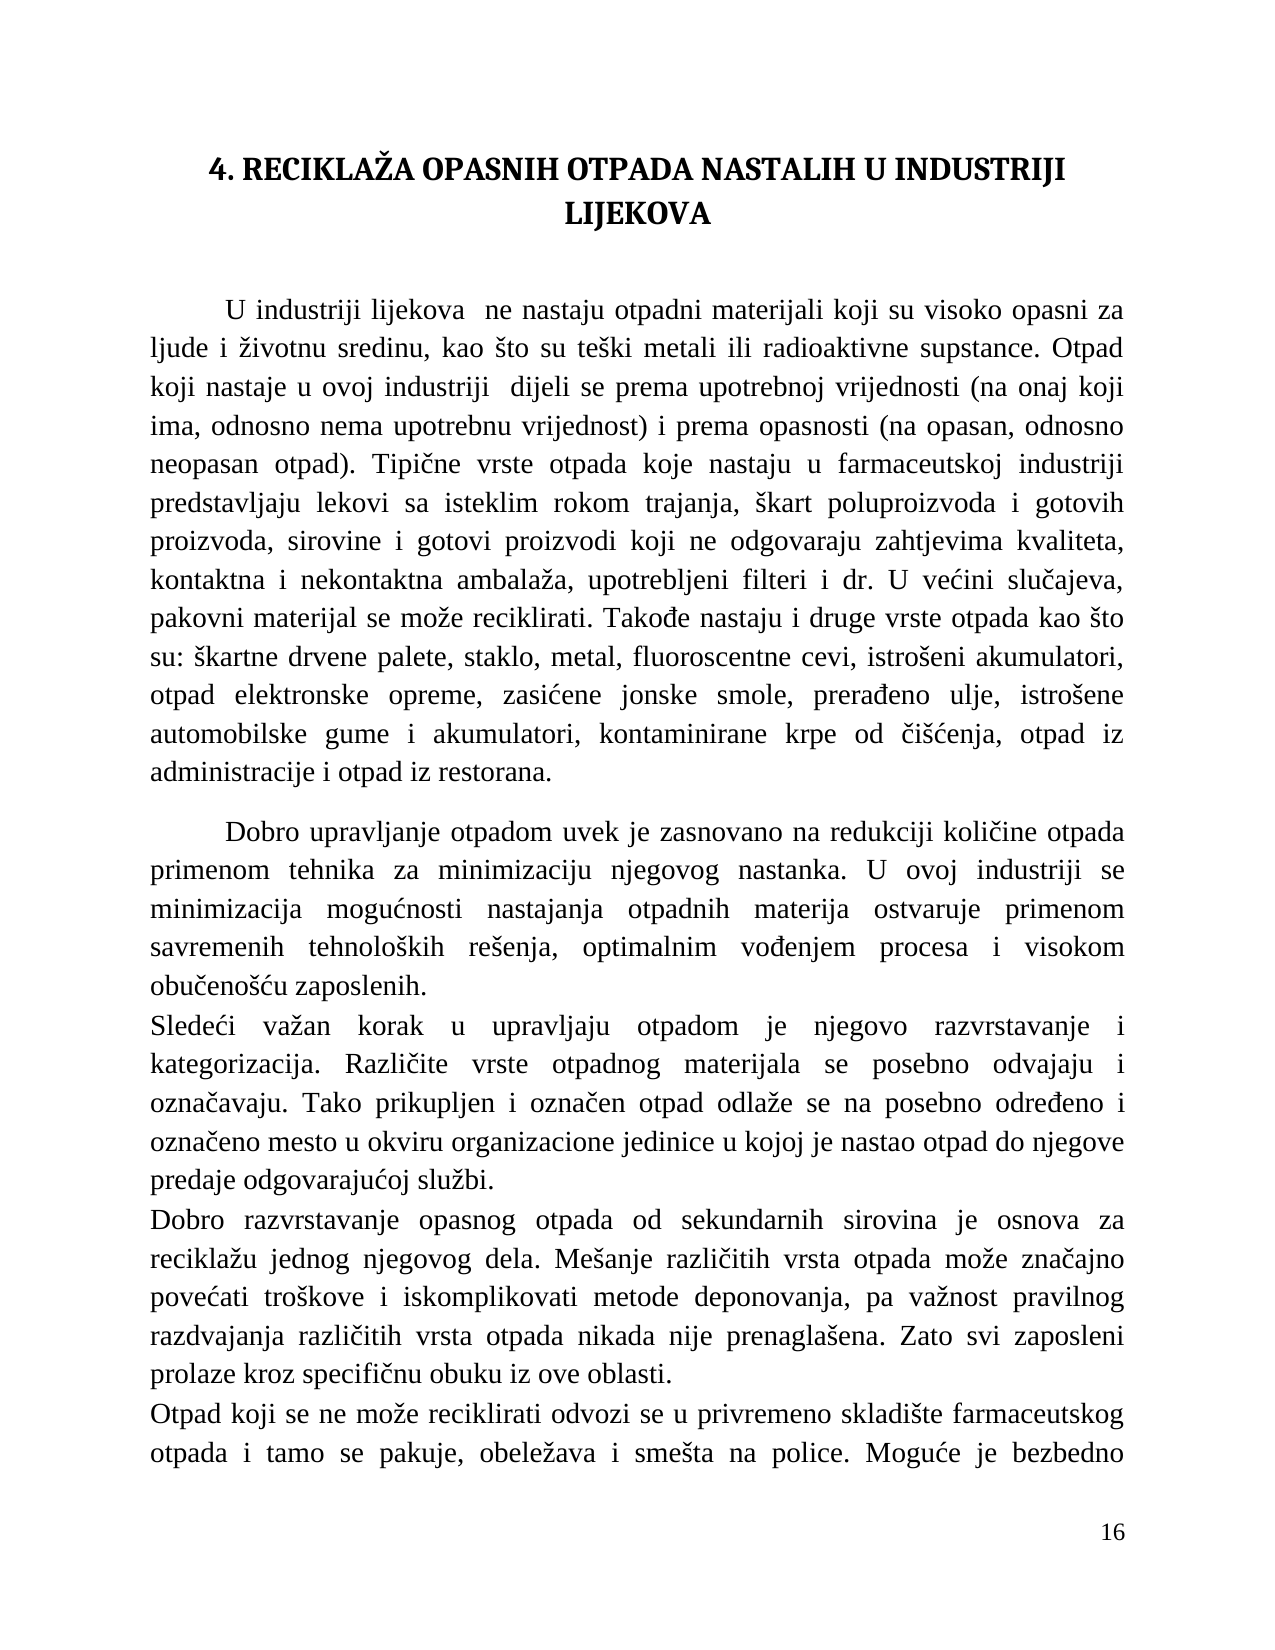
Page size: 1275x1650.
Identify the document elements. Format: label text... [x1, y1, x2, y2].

text Sledeći važan korak u upravljaju otpadom je njegovo razvrstavanje i kategorizacija. Različite vrste otpadnog materijala se posebno odvajaju i označavaju. Tako prikupljen i označen otpad odlaže se na posebno određeno i označeno mesto u okviru organizacione jedinice u kojoj je nastao otpad do njegove predaje odgovarajućoj službi. [150, 1008, 1125, 1196]
text U industriji lijekova ne nastaju otpadni materijali koji su visoko opasni za ljude i životnu sredinu, kao što su teški metali ili radioaktivne supstance. Otpad koji nastaje u ovoj industriji dijeli se prema upotrebnoj vrijednosti (na onaj koji ima, odnosno nema upotrebnu vrijednost) i prema opasnosti (na opasan, odnosno neopasan otpad). Tipične vrste otpada koje nastaju u farmaceutskoj industriji predstavljaju lekovi sa isteklim rokom trajanja, škart poluproizvoda i gotovih proizvoda, sirovine i gotovi proizvodi koji ne odgovaraju zahtjevima kvaliteta, kontaktna i nekontaktna ambalaža, upotrebljeni filteri i dr. U većini slučajeva, pakovni materijal se može reciklirati. Takođe nastaju i druge vrste otpada kao što su: škartne drvene palete, staklo, metal, fluoroscentne cevi, istrošeni akumulatori, otpad elektronske opreme, zasićene jonske smole, prerađeno ulje, istrošene automobilske gume i akumulatori, kontaminirane krpe od čišćenja, otpad iz administracije i otpad iz restorana. [150, 292, 1125, 788]
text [150, 1396, 1125, 1468]
text Dobro upravljanje otpadom uvek je zasnovano na redukciji količine otpada primenom tehnika za minimizaciju njegovog nastanka. U ovoj industriji se minimizacija mogućnosti nastajanja otpadnih materija ostvaruje primenom savremenih tehnoloških rešenja, optimalnim vođenjem procesa i visokom obučenošću zaposlenih. [150, 814, 1125, 1002]
subtitle 4. RECIKLAŽA OPASNIH OTPADA NASTALIH U INDUSTRIJI LIJEKOVA [150, 150, 1125, 232]
text Dobro razvrstavanje opasnog otpada od sekundarnih sirovina je osnova za reciklažu jednog njegovog dela. Mešanje različitih vrsta otpada može značajno povećati troškove i iskomplikovati metode deponovanja, pa važnost pravilnog razdvajanja različitih vrsta otpada nikada nije prenaglašena. Zato svi zaposleni prolaze kroz specifičnu obuku iz ove oblasti. [150, 1202, 1125, 1390]
